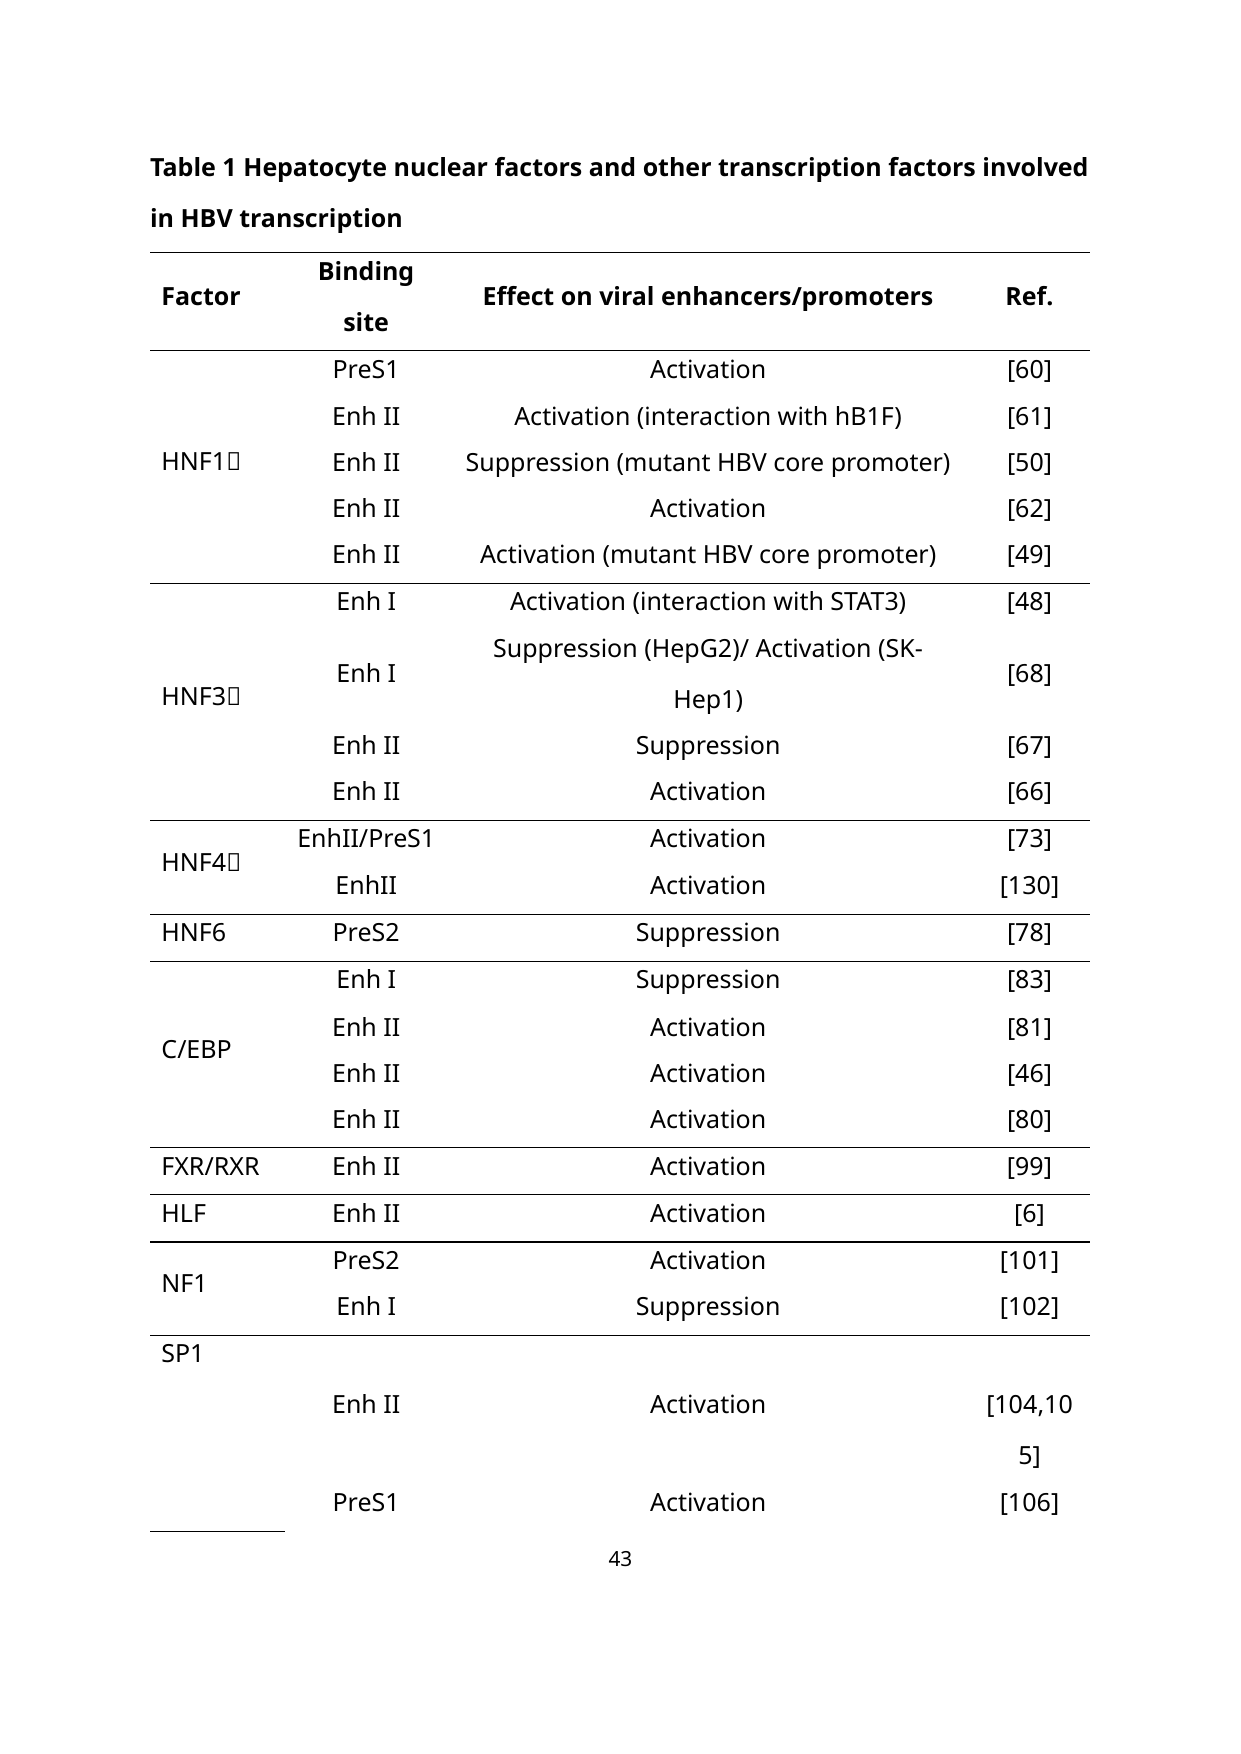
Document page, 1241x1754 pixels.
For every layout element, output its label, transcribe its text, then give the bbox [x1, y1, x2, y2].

table_cell Enh I [285, 962, 447, 1008]
table_cell [106] [969, 1484, 1089, 1531]
table_cell Activation [447, 351, 969, 397]
table_cell [61] [969, 397, 1089, 444]
table_cell Activation [447, 490, 969, 536]
table_cell [99] [969, 1148, 1089, 1194]
table_cell Suppression [447, 962, 969, 1008]
table_cell HNF6 [150, 915, 285, 961]
table_header Binding site [285, 253, 447, 350]
table_cell [60] [969, 351, 1089, 397]
table_cell Activation [447, 867, 969, 914]
table_cell [81] [969, 1008, 1089, 1055]
table_cell Enh II [285, 1101, 447, 1147]
table_cell Activation [447, 1195, 969, 1241]
table_cell EnhII [285, 867, 447, 914]
table_cell [83] [969, 962, 1089, 1008]
table_cell Enh II [285, 1055, 447, 1101]
table_cell Enh II [285, 774, 447, 820]
table_cell Activation [447, 1101, 969, 1147]
table_cell Activation [447, 774, 969, 820]
table_cell [6] [969, 1195, 1089, 1241]
table_cell [46] [969, 1055, 1089, 1101]
table_cell [62] [969, 490, 1089, 536]
table_cell Activation [447, 1484, 969, 1531]
table_cell [66] [969, 774, 1089, 820]
table_cell Enh II [285, 444, 447, 490]
table_cell Enh II [285, 728, 447, 774]
table_cell Enh I [285, 1289, 447, 1334]
table_cell [48] [969, 584, 1089, 629]
table_cell Suppression [447, 728, 969, 774]
table_cell [68] [969, 630, 1089, 728]
table_header Effect on viral enhancers/promoters [447, 253, 969, 350]
text Table 1 Hepatocyte nuclear factors and other transcription factors involved in HBV transcription [150, 150, 1090, 235]
table_cell Enh II [285, 1148, 447, 1194]
table_cell Enh II [285, 397, 447, 444]
table_cell Enh II [285, 1336, 447, 1484]
table_cell Activation [447, 1148, 969, 1194]
table_cell [49] [969, 536, 1089, 582]
table_cell [101] [969, 1243, 1089, 1288]
table_cell [50] [969, 444, 1089, 490]
table_cell PreS1 [285, 1484, 447, 1531]
table_cell Enh II [285, 490, 447, 536]
table_cell HNF3 [150, 584, 285, 820]
table_cell EnhII/PreS1 [285, 821, 447, 867]
table_cell PreS2 [285, 915, 447, 961]
table_cell FXR/RXR [150, 1148, 285, 1194]
table_cell Enh II [285, 1195, 447, 1241]
table_cell Suppression [447, 915, 969, 961]
table_cell [130] [969, 867, 1089, 914]
table_cell [73] [969, 821, 1089, 867]
table_cell HNF1 [150, 351, 285, 582]
table_cell Activation [447, 1055, 969, 1101]
table_cell Enh II [285, 536, 447, 582]
table_cell HLF [150, 1195, 285, 1241]
table_cell [78] [969, 915, 1089, 961]
table_cell Suppression (HepG2)/ Activation (SK-Hep1) [447, 630, 969, 728]
table_cell Activation [447, 1336, 969, 1484]
table_cell Activation (mutant HBV core promoter) [447, 536, 969, 582]
table_cell Activation (interaction with hB1F) [447, 397, 969, 444]
table_cell Activation [447, 1008, 969, 1055]
table_cell [104,105] [969, 1336, 1089, 1484]
table_cell PreS1 [285, 351, 447, 397]
table_cell Activation (interaction with STAT3) [447, 584, 969, 629]
table_cell Suppression (mutant HBV core promoter) [447, 444, 969, 490]
table_cell [80] [969, 1101, 1089, 1147]
table_cell PreS2 [285, 1243, 447, 1288]
table_cell Enh I [285, 630, 447, 728]
table_cell Activation [447, 821, 969, 867]
table_header Factor [150, 253, 285, 350]
table_cell [102] [969, 1289, 1089, 1334]
table_cell Activation [447, 1243, 969, 1288]
table_cell C/EBP [150, 962, 285, 1147]
table_cell Enh II [285, 1008, 447, 1055]
table_cell Enh I [285, 584, 447, 629]
table_cell NF1 [150, 1243, 285, 1334]
table_cell HNF4 [150, 821, 285, 914]
table_cell [67] [969, 728, 1089, 774]
table_cell Suppression [447, 1289, 969, 1334]
table_cell SP1 [150, 1336, 285, 1531]
table_header Ref. [969, 253, 1089, 350]
